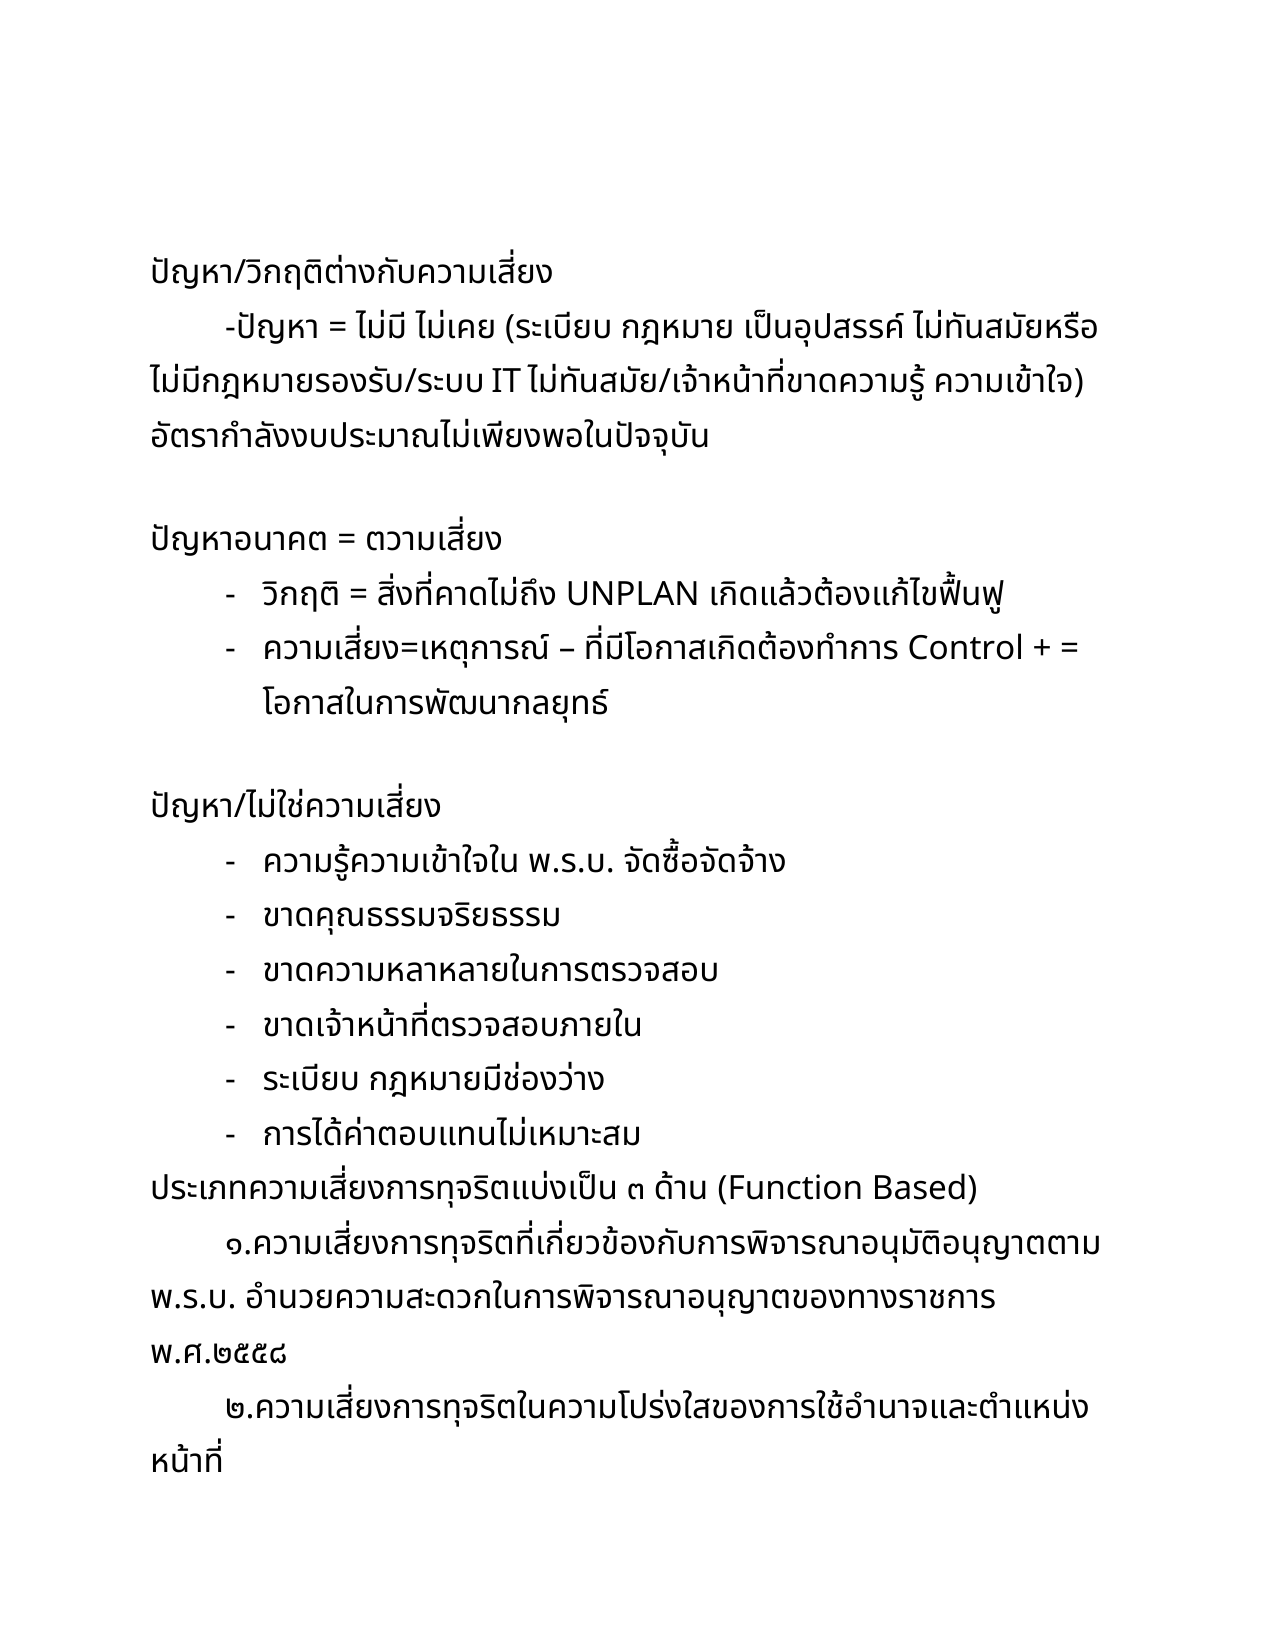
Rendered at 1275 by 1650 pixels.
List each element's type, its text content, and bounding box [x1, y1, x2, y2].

text ปัญหา/ไม่ใช่ความเสี่ยง [150, 782, 1125, 833]
list ระเบียบ กฎหมายมีช่องว่าง [225, 1055, 1125, 1106]
text ประเภทความเสี่ยงการทุจริตแบ่งเป็น ๓ ด้าน (Function Based) [150, 1164, 1125, 1215]
text ปัญหาอนาคต = ตวามเสี่ยง [150, 515, 1125, 566]
text ๑.ความเสี่ยงการทุจริตที่เกี่ยวข้องกับการพิจารณาอนุมัติอนุญาตตาม พ.ร.บ. อำนวยความสะดวกในการพิจารณาอนุญาตของทางราชการ พ.ศ.๒๕๕๘ [150, 1219, 1125, 1378]
list ขาดความหลาหลายในการตรวจสอบ [225, 946, 1125, 996]
list ขาดคุณธรรมจริยธรรม [225, 891, 1125, 942]
list ขาดเจ้าหน้าที่ตรวจสอบภายใน [225, 1000, 1125, 1051]
text -ปัญหา = ไม่มี ไม่เคย (ระเบียบ กฎหมาย เป็นอุปสรรค์ ไม่ทันสมัยหรือไม่มีกฎหมายรองรับ/ระบบITไม่ทันสมัย/เจ้าหน้าที่ขาดความรู้ ความเข้าใจ) อัตรากำลังงบประมาณไม่เพียงพอในปัจจุบัน [150, 302, 1125, 462]
list การได้ค่าตอบแทนไม่เหมาะสม [225, 1109, 1125, 1160]
list ความเสี่ยง=เหตุการณ์ – ที่มีโอกาสเกิดต้องทำการ Control + = โอกาสในการพัฒนากลยุทธ์ [225, 624, 1125, 729]
text ปัญหา/วิกฤติต่างกับความเสี่ยง [150, 248, 1125, 298]
text ๒.ความเสี่ยงการทุจริตในความโปร่งใสของการใช้อำนาจและตำแหน่งหน้าที่ [150, 1382, 1125, 1487]
list วิกฤติ = สิ่งที่คาดไม่ถึง UNPLAN เกิดแล้วต้องแก้ไขฟื้นฟู [225, 569, 1125, 620]
list ความรู้ความเข้าใจใน พ.ร.บ. จัดซื้อจัดจ้าง [225, 837, 1125, 887]
